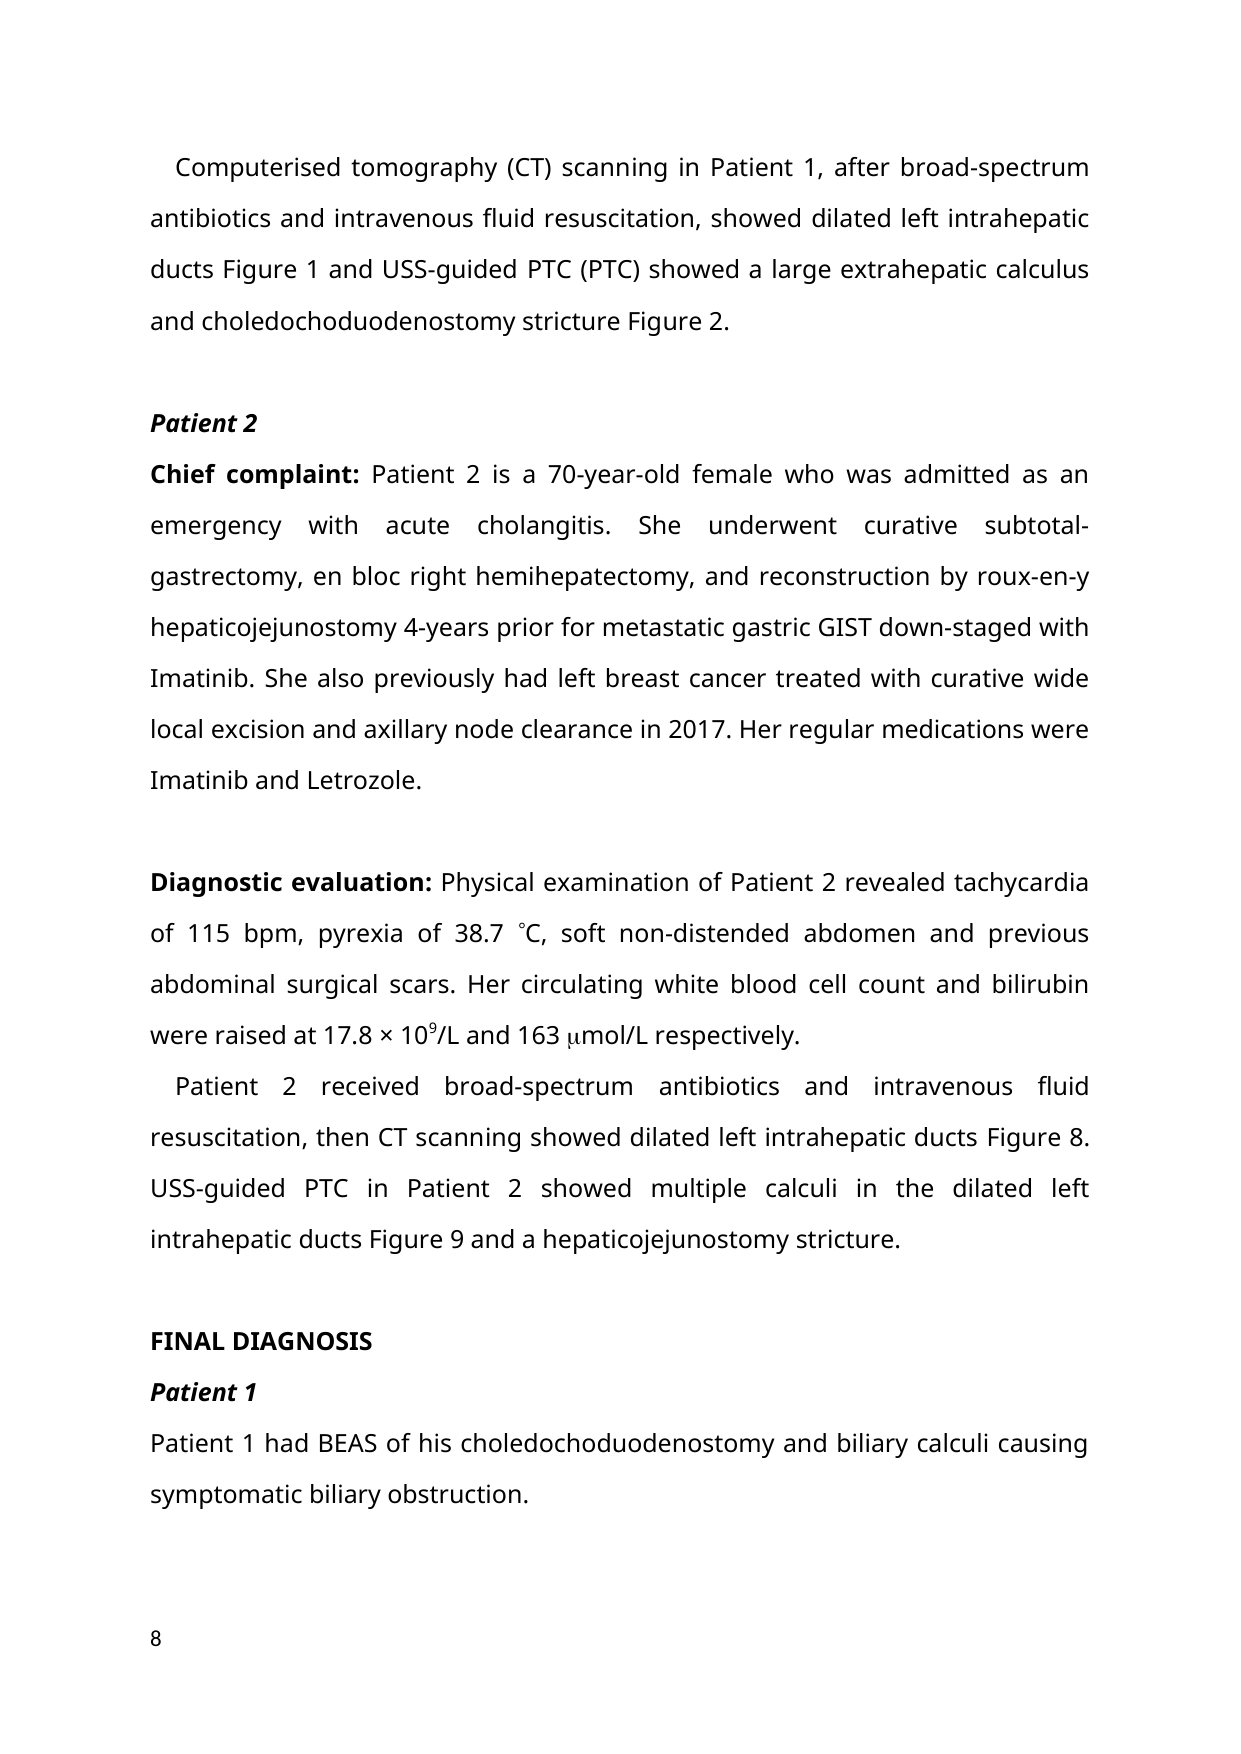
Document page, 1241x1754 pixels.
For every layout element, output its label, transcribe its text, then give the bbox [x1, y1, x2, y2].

text Patient 2 received broad-spectrum antibiotics and intravenous fluid resuscitation, then CT scanning showed dilated left intrahepatic ducts Figure 8. USS-guided PTC in Patient 2 showed multiple calculi in the dilated left intrahepatic ducts Figure 9 and a hepaticojejunostomy stricture. [150, 1069, 1090, 1256]
text Patient 1 had BEAS of his choledochoduodenostomy and biliary calculi causing symptomatic biliary obstruction. [150, 1426, 1090, 1511]
text Computerised tomography (CT) scanning in Patient 1, after broad-spectrum antibiotics and intravenous fluid resuscitation, showed dilated left intrahepatic ducts Figure 1 and USS-guided PTC (PTC) showed a large extrahepatic calculus and choledochoduodenostomy stricture Figure 2. [150, 150, 1090, 337]
text Patient 1 [150, 1375, 1090, 1409]
text Patient 2 [150, 405, 1090, 439]
text Diagnostic evaluation: Physical examination of Patient 2 revealed tachycardia of 115 bpm, pyrexia of 38.7 C, soft non-distended abdomen and previous abdominal surgical scars. Her circulating white blood cell count and bilirubin were raised at 17.8 × 109/L and 163 mol/L respectively. [150, 864, 1090, 1052]
text Chief complaint: Patient 2 is a 70-year-old female who was admitted as an emergency with acute cholangitis. She underwent curative subtotal-gastrectomy, en bloc right hemihepatectomy, and reconstruction by roux-en-y hepaticojejunostomy 4-years prior for metastatic gastric GIST down-staged with Imatinib. She also previously had left breast cancer treated with curative wide local excision and axillary node clearance in 2017. Her regular medications were Imatinib and Letrozole. [150, 456, 1090, 797]
text FINAL DIAGNOSIS [150, 1324, 1090, 1358]
